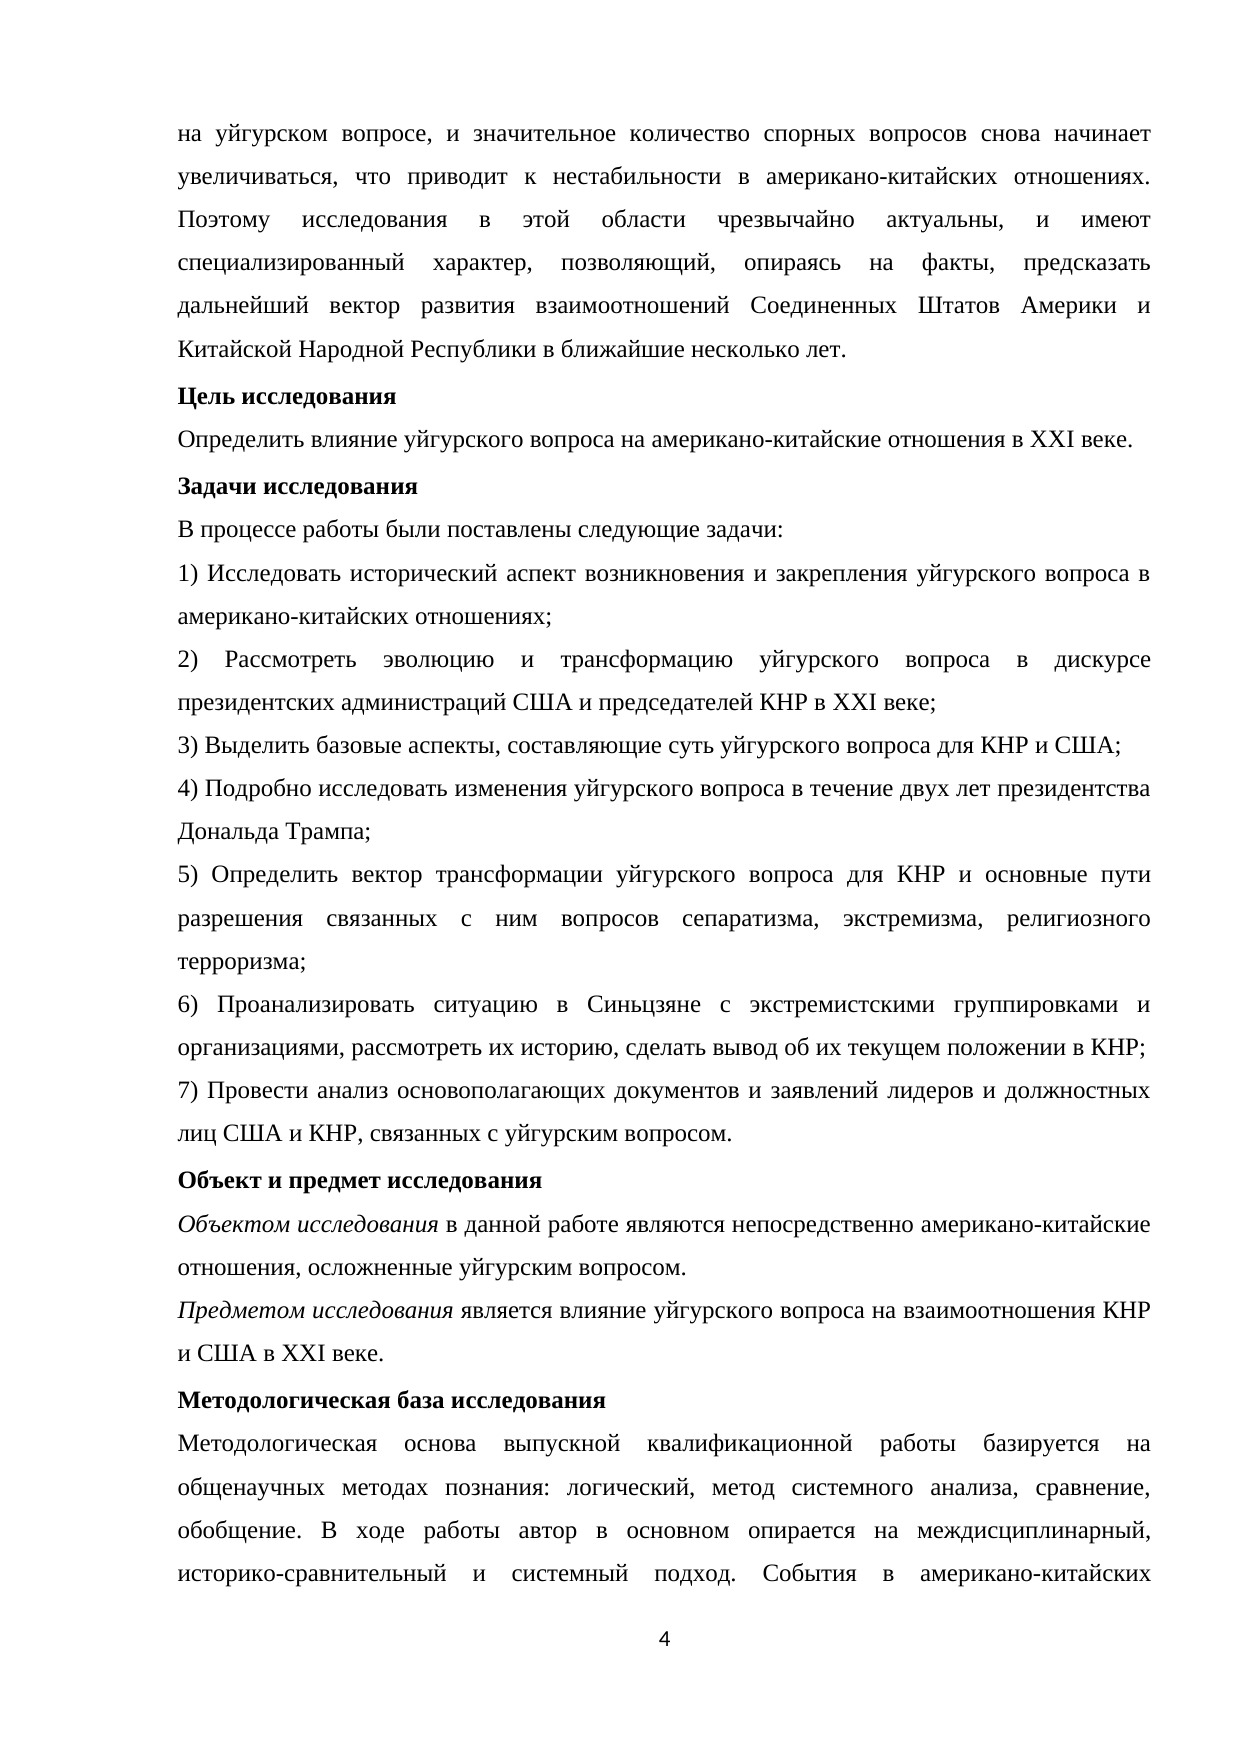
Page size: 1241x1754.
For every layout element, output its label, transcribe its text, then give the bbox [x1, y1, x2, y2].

text 2) Рассмотреть эволюцию и трансформацию уйгурского вопроса в дискурсе президентских администраций США и председателей КНР в XXI веке; [177, 644, 1152, 716]
text В процессе работы были поставлены следующие задачи: [177, 514, 1152, 543]
text 1) Исследовать исторический аспект возникновения и закрепления уйгурского вопроса в американо-китайских отношениях; [177, 558, 1152, 629]
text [177, 118, 1152, 362]
text Предметом исследования является влияние уйгурского вопроса на взаимоотношения КНР и США в XXI веке. [177, 1295, 1152, 1367]
text 3) Выделить базовые аспекты, составляющие суть уйгурского вопроса для КНР и США; [177, 730, 1152, 759]
subtitle Методологическая база исследования [177, 1385, 1152, 1414]
subtitle Объект и предмет исследования [177, 1166, 1152, 1194]
text 6) Проанализировать ситуацию в Синьцзяне с экстремистскими группировками и организациями, рассмотреть их историю, сделать вывод об их текущем положении в КНР; [177, 989, 1152, 1061]
text 7) Провести анализ основополагающих документов и заявлений лидеров и должностных лиц США и КНР, связанных с уйгурским вопросом. [177, 1075, 1152, 1147]
text Объектом исследования в данной работе являются непосредственно американо-китайские отношения, осложненные уйгурским вопросом. [177, 1209, 1152, 1281]
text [177, 1428, 1152, 1587]
subtitle Цель исследования [177, 381, 1152, 410]
subtitle Задачи исследования [177, 471, 1152, 500]
text 4) Подробно исследовать изменения уйгурского вопроса в течение двух лет президентства Дональда Трампа; [177, 773, 1152, 845]
text 5) Определить вектор трансформации уйгурского вопроса для КНР и основные пути разрешения связанных с ним вопросов сепаратизма, экстремизма, религиозного терроризма; [177, 859, 1152, 974]
text Определить влияние уйгурского вопроса на американо-китайские отношения в ХХI веке. [177, 424, 1152, 453]
